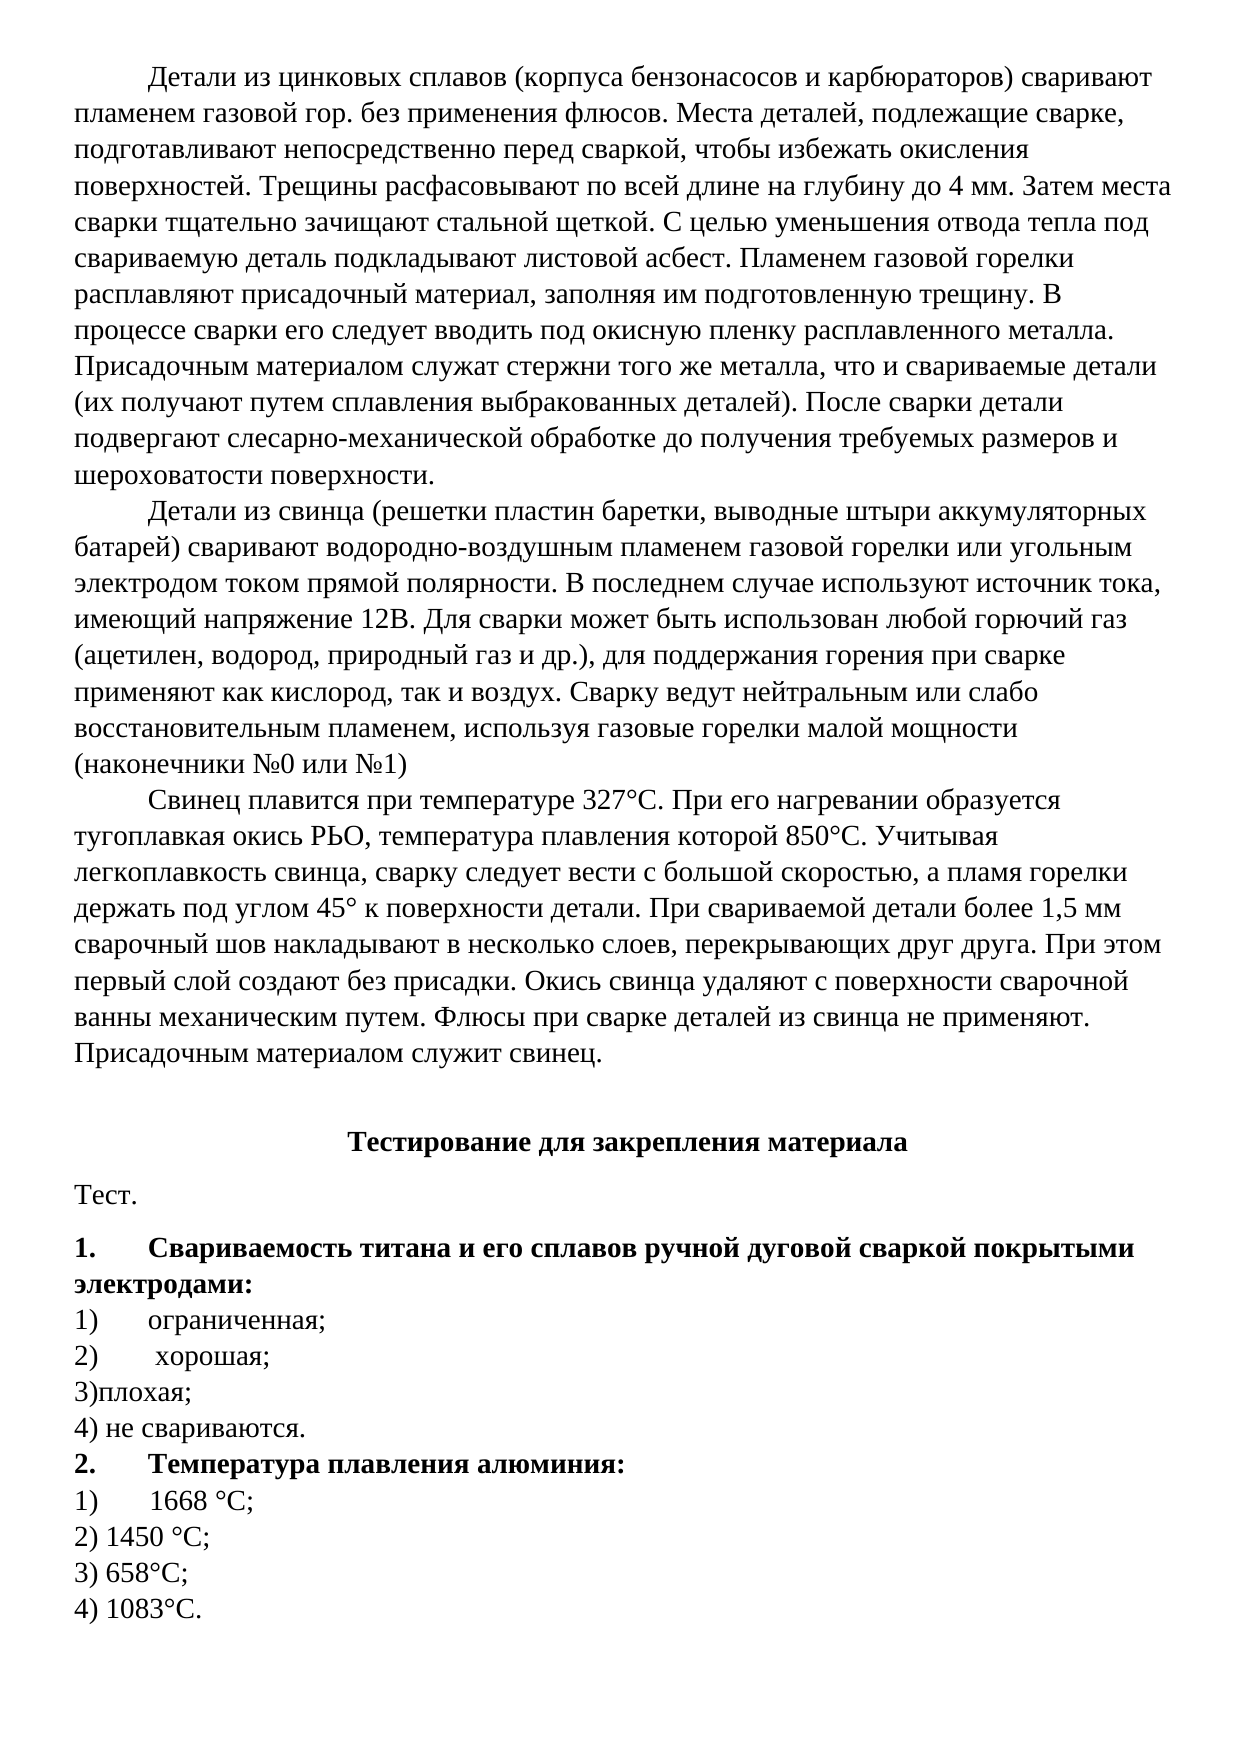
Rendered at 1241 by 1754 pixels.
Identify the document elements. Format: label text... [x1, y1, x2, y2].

text 4) 1083°С. [74, 1591, 1181, 1625]
text Тест. [74, 1177, 1181, 1210]
text 2) хорошая; [74, 1338, 1181, 1372]
text Свинец плавится при температуре 327°С. При его нагревании образуется тугоплавкая окись РЬО, температура плавления которой 850°С. Учитывая легкоплавкость свинца, сварку следует вести с большой скоростью, а пламя горелки держать под углом 45° к поверхности детали. При свариваемой детали более 1,5 мм сварочный шов накладывают в несколько слоев, перекрывающих друг друга. При этом первый слой создают без присадки. Окись свинца удаляют с поверхности сварочной ванны механическим путем. Флюсы при сварке деталей из свинца не применяют. Присадочным материалом служит свинец. [74, 782, 1181, 1069]
text 2) 1450 °С; [74, 1519, 1181, 1552]
text 3) 658°С; [74, 1555, 1181, 1588]
text 1. Свариваемость титана и его сплавов ручной дуговой сваркой покрытыми электродами: [74, 1230, 1181, 1299]
text Тестирование для закрепления материала [74, 1124, 1181, 1158]
text 2. Температура плавления алюминия: [74, 1447, 1181, 1480]
text Детали из свинца (решетки пластин баретки, выводные штыри аккумуляторных батарей) сваривают водородно-воздушным пламенем газовой горелки или угольным электродом током прямой полярности. В последнем случае используют источник тока, имеющий напряжение 12В. Для сварки может быть использован любой горючий газ (ацетилен, водород, природный газ и др.), для поддержания горения при сварке применяют как кислород, так и воздух. Сварку ведут нейтральным или слабо восстановительным пламенем, используя газовые горелки малой мощности (наконечники №0 или №1) [74, 493, 1181, 779]
text Детали из цинковых сплавов (корпуса бензонасосов и карбюраторов) сваривают пламенем газовой гор. без применения флюсов. Места деталей, подлежащие сварке, подготавливают непосредственно перед сваркой, чтобы избежать окисления поверхностей. Трещины расфасовывают по всей длине на глубину до 4 мм. Затем места сварки тщательно зачищают стальной щеткой. С целью уменьшения отвода тепла под свариваемую деталь подкладывают листовой асбест. Пламенем газовой горелки расплавляют присадочный материал, заполняя им подготовленную трещину. В процессе сварки его следует вводить под окисную пленку расплавленного металла. Присадочным материалом служат стержни того же металла, что и свариваемые детали (их получают путем сплавления выбракованных деталей). После сварки детали подвергают слесарно-механической обработке до получения требуемых размеров и шероховатости поверхности. [74, 59, 1181, 490]
text 1) 1668 °С; [74, 1483, 1181, 1516]
text 4) не свариваются. [74, 1410, 1181, 1444]
text 1) ограниченная; [74, 1302, 1181, 1336]
text 3)плохая; [74, 1374, 1181, 1408]
